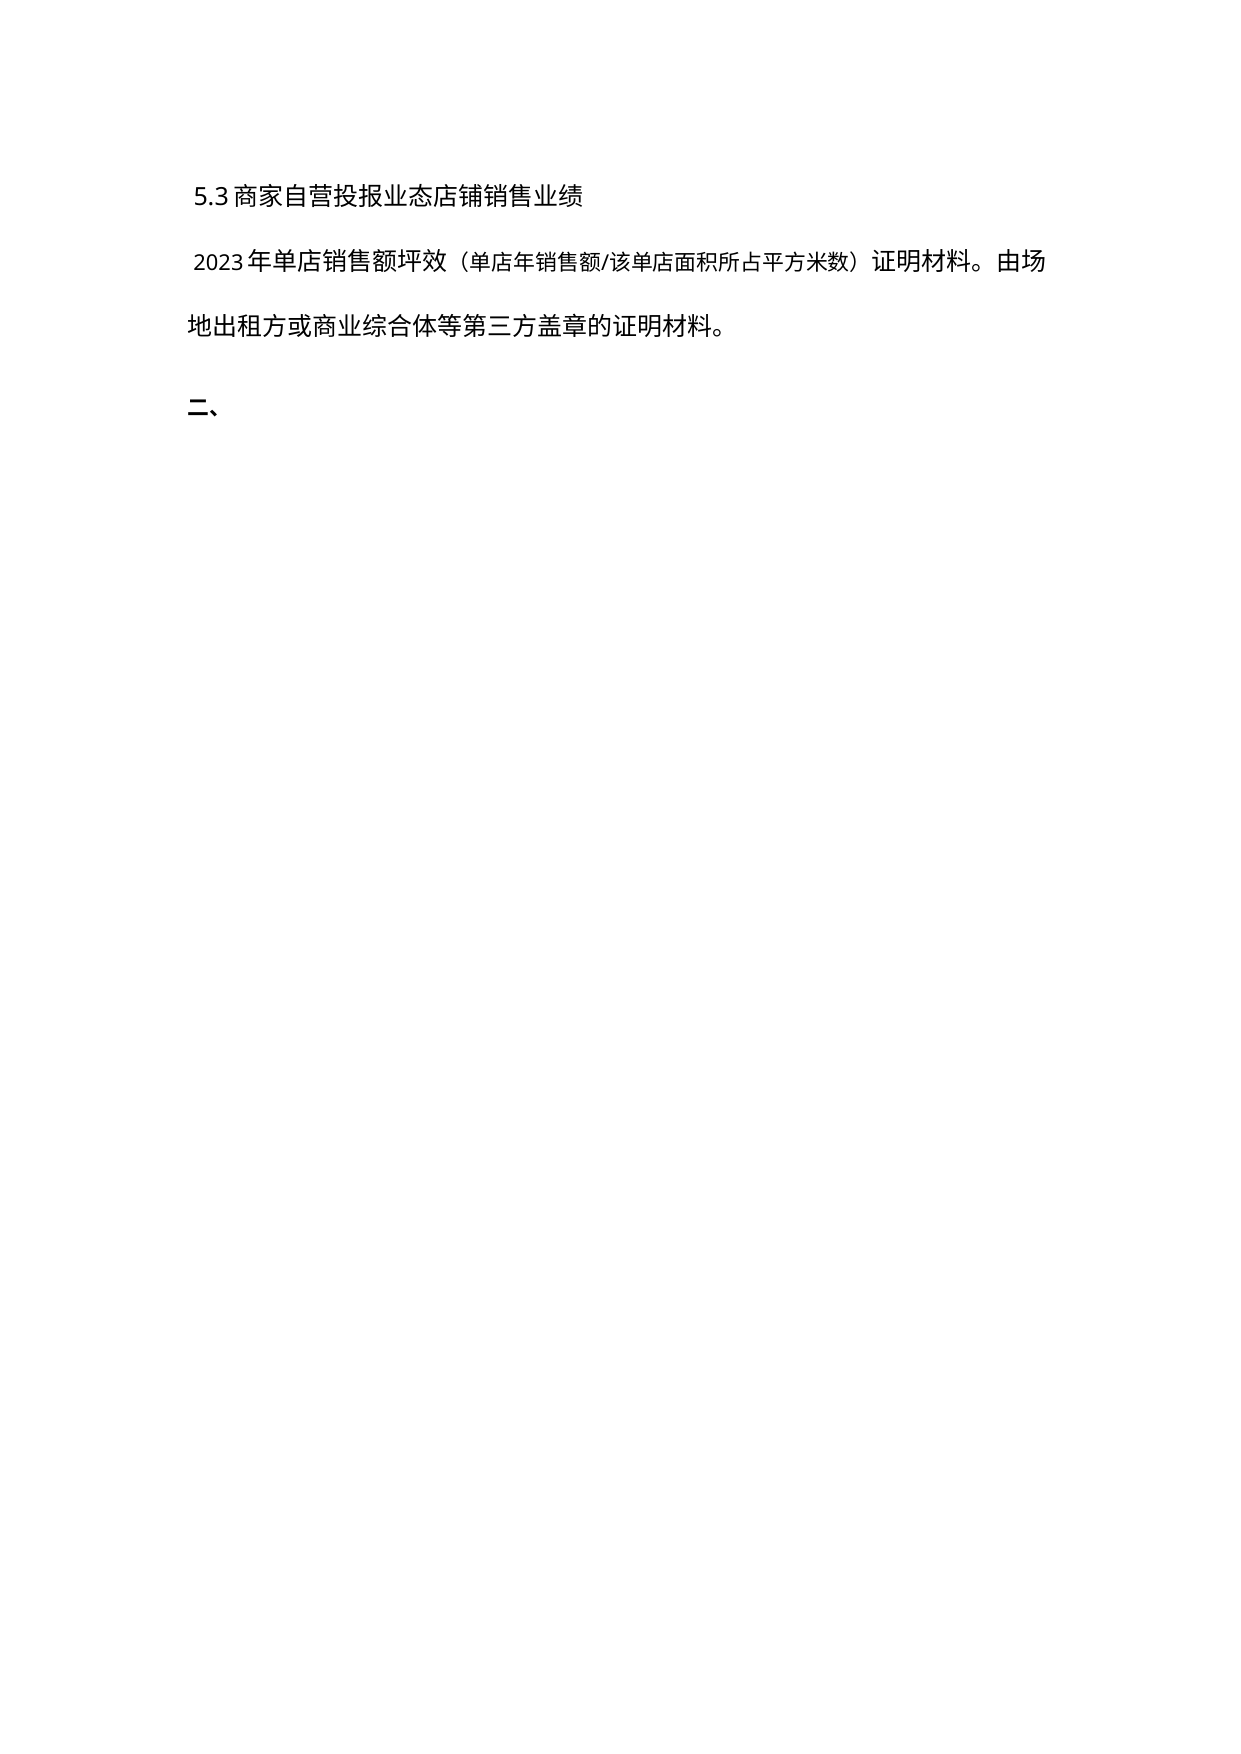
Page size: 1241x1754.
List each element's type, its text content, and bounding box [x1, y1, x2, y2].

text 5.3商家自营投报业态店铺销售业绩 [187, 162, 1053, 227]
text 2023年单店销售额坪效（单店年销售额/该单店面积所占平方米数）证明材料。由场地出租方或商业综合体等第三方盖章的证明材料。 [187, 227, 1053, 357]
